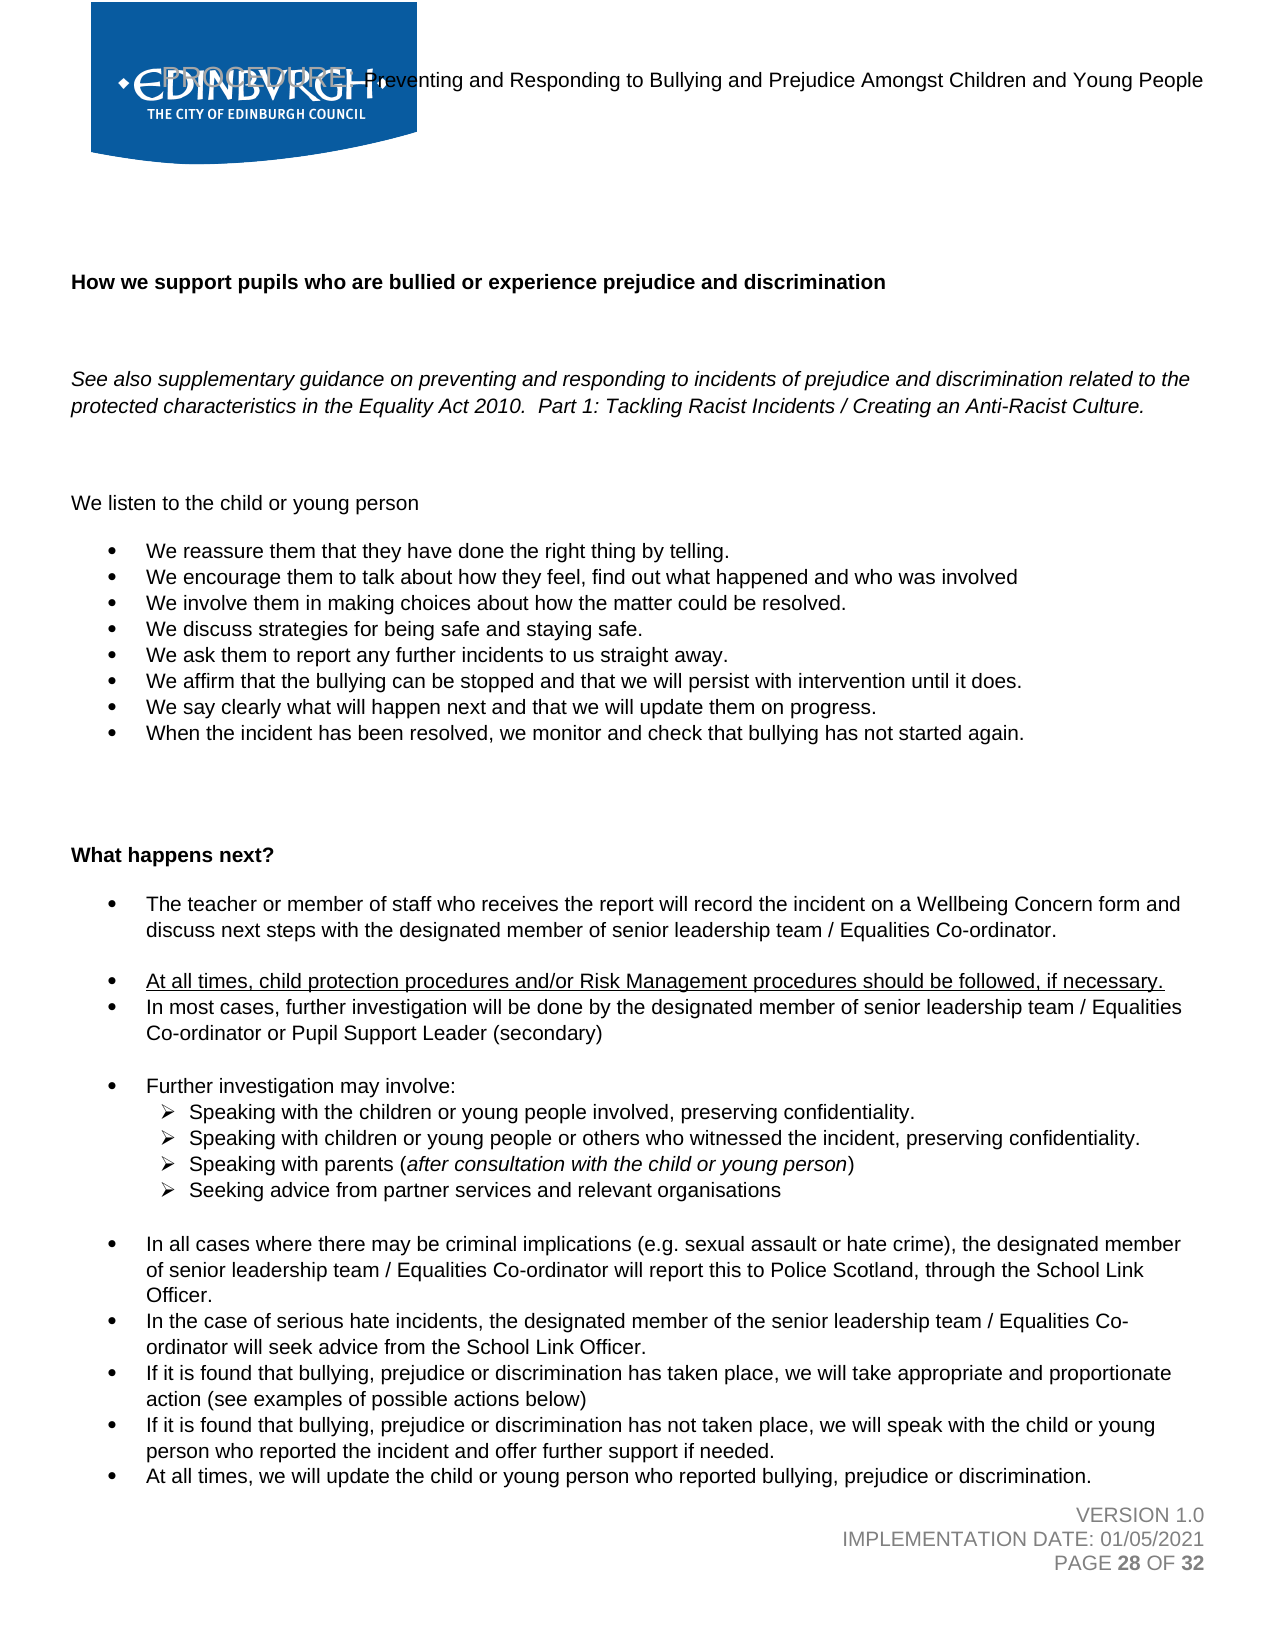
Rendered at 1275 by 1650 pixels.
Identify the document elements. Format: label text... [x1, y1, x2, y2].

list If it is found that bullying, prejudice or discrimination has not taken place, we will speak with the child or young person who reported the incident and offer further support if needed. [108, 1413, 1202, 1462]
list In the case of serious hate incidents, the designated member of the senior leadership team / Equalities Co-ordinator will seek advice from the School Link Officer. [108, 1309, 1202, 1359]
text How we support pupils who are bullied or experience prejudice and discrimination [71, 270, 1202, 294]
list At all times, we will update the child or young person who reported bullying, prejudice or discrimination. [108, 1464, 1202, 1488]
list Speaking with parents (after consultation with the child or young person) [159, 1152, 1202, 1176]
text We listen to the child or young person [71, 491, 1202, 514]
text See also supplementary guidance on preventing and responding to incidents of prejudice and discrimination related to the protected characteristics in the Equality Act 2010. Part 1: Tackling Racist Incidents / Creating an Anti-Racist Culture. [71, 366, 1202, 418]
list Further investigation may involve: [108, 1074, 1202, 1098]
list We discuss strategies for being safe and staying safe. [108, 617, 1202, 641]
list We ask them to report any further incidents to us straight away. [108, 643, 1202, 667]
text What happens next? [71, 843, 1202, 867]
picture [2, 2, 442, 192]
list We say clearly what will happen next and that we will update them on progress. [108, 694, 1202, 719]
list In most cases, further investigation will be done by the designated member of senior leadership team / Equalities Co-ordinator or Pupil Support Leader (secondary) [108, 995, 1202, 1045]
list If it is found that bullying, prejudice or discrimination has taken place, we will take appropriate and proportionate action (see examples of possible actions below) [108, 1361, 1202, 1411]
list We involve them in making choices about how the matter could be resolved. [108, 591, 1202, 615]
list We affirm that the bullying can be stopped and that we will persist with intervention until it does. [108, 669, 1202, 693]
list Speaking with the children or young people involved, preserving confidentiality. [159, 1100, 1202, 1124]
list In all cases where there may be criminal implications (e.g. sexual assault or hate crime), the designated member of senior leadership team / Equalities Co-ordinator will report this to Police Scotland, through the School Link Officer. [108, 1231, 1202, 1307]
list When the incident has been resolved, we monitor and check that bullying has not started again. [108, 721, 1202, 744]
list We encourage them to talk about how they feel, find out what happened and who was involved [108, 565, 1202, 589]
list We reassure them that they have done the right thing by telling. [108, 539, 1202, 563]
list Seeking advice from partner services and relevant organisations [159, 1178, 1202, 1202]
list Speaking with children or young people or others who witnessed the incident, preserving confidentiality. [159, 1126, 1202, 1150]
list The teacher or member of staff who receives the report will record the incident on a Wellbeing Concern form and discuss next steps with the designated member of senior leadership team / Equalities Co-ordinator. [108, 891, 1202, 941]
list At all times, child protection procedures and/or Risk Management procedures should be followed, if necessary. [108, 969, 1202, 993]
